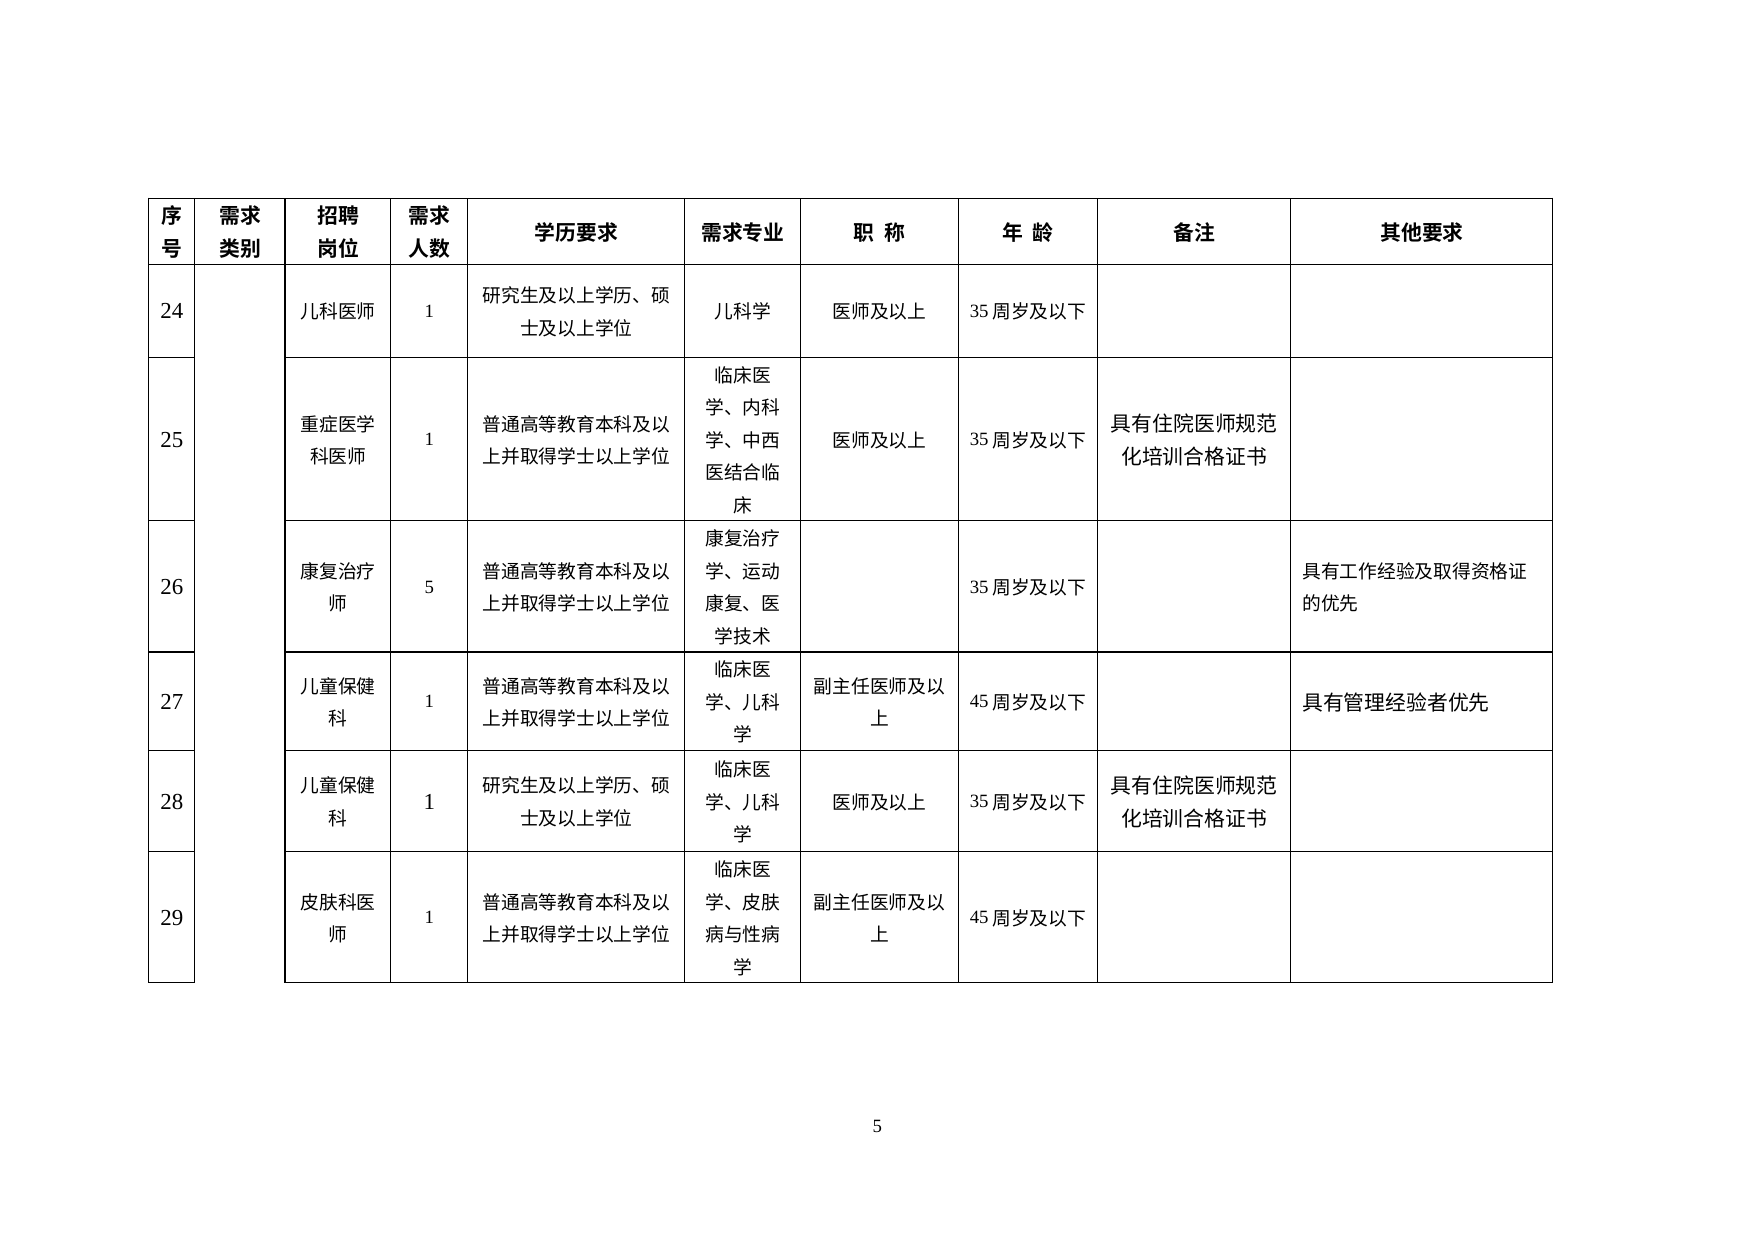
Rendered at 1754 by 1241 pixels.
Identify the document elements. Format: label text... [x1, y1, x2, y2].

table_cell 26 [149, 521, 194, 651]
table_cell 康复治疗学、运动康复、医学技术 [685, 521, 800, 651]
table_cell 儿童保健科 [286, 751, 390, 851]
table_cell 45周岁及以下 [959, 852, 1097, 982]
table_cell 5 [391, 521, 467, 651]
table_cell 45周岁及以下 [959, 653, 1097, 750]
table_cell 28 [149, 751, 194, 851]
table_cell 普通高等教育本科及以上并取得学士以上学位 [468, 852, 684, 982]
table_cell 副主任医师及以上 [801, 653, 958, 750]
table_cell 1 [391, 358, 467, 520]
table_cell [1098, 265, 1290, 357]
table_cell 具有工作经验及取得资格证的优先 [1291, 521, 1552, 651]
table_cell [1291, 751, 1552, 851]
table_cell 35周岁及以下 [959, 265, 1097, 357]
table_header 年 龄 [959, 199, 1097, 264]
table_header 需求 类别 [195, 199, 284, 264]
table_cell 儿科医师 [286, 265, 390, 357]
table_cell [1291, 265, 1552, 357]
table_cell 普通高等教育本科及以上并取得学士以上学位 [468, 521, 684, 651]
table_cell 35周岁及以下 [959, 521, 1097, 651]
table_cell 研究生及以上学历、硕士及以上学位 [468, 265, 684, 357]
table_cell [801, 521, 958, 651]
table_cell 1 [391, 653, 467, 750]
table_cell 副主任医师及以上 [801, 852, 958, 982]
table_cell 具有管理经验者优先 [1291, 653, 1552, 750]
table_cell 医师及以上 [801, 358, 958, 520]
table_cell 1 [391, 751, 467, 851]
table_cell [1098, 521, 1290, 651]
table_header 序号 [149, 199, 194, 264]
table_cell 儿童保健科 [286, 653, 390, 750]
table_header 学历要求 [468, 199, 684, 264]
table_header 招聘 岗位 [286, 199, 390, 264]
table_header 其他要求 [1291, 199, 1552, 264]
table_cell 临床医学、儿科学 [685, 653, 800, 750]
table_cell 25 [149, 358, 194, 520]
table_cell 临床医学、内科学、中西医结合临床 [685, 358, 800, 520]
table_cell 29 [149, 852, 194, 982]
table_cell 临床医学、儿科学 [685, 751, 800, 851]
table_cell 皮肤科医师 [286, 852, 390, 982]
table_cell 1 [391, 265, 467, 357]
table_cell 医师及以上 [801, 751, 958, 851]
table_cell 医师及以上 [801, 265, 958, 357]
table_cell 具有住院医师规范化培训合格证书 [1098, 358, 1290, 520]
table_cell 24 [149, 265, 194, 357]
table_cell [1098, 653, 1290, 750]
table_cell 35周岁及以下 [959, 358, 1097, 520]
table_cell 重症医学科医师 [286, 358, 390, 520]
table_cell 儿科学 [685, 265, 800, 357]
table_cell 35周岁及以下 [959, 751, 1097, 851]
table_cell 27 [149, 653, 194, 750]
table_header 需求人数 [391, 199, 467, 264]
table_cell 研究生及以上学历、硕士及以上学位 [468, 751, 684, 851]
table_cell [1098, 852, 1290, 982]
table_cell 具有住院医师规范化培训合格证书 [1098, 751, 1290, 851]
table_cell [1291, 852, 1552, 982]
table_header 职 称 [801, 199, 958, 264]
table_cell 普通高等教育本科及以上并取得学士以上学位 [468, 653, 684, 750]
table_header 备注 [1098, 199, 1290, 264]
table_cell 临床医学、皮肤病与性病学 [685, 852, 800, 982]
table_header 需求专业 [685, 199, 800, 264]
table_cell 1 [391, 852, 467, 982]
table_cell 普通高等教育本科及以上并取得学士以上学位 [468, 358, 684, 520]
table_cell [1291, 358, 1552, 520]
table_cell 康复治疗师 [286, 521, 390, 651]
